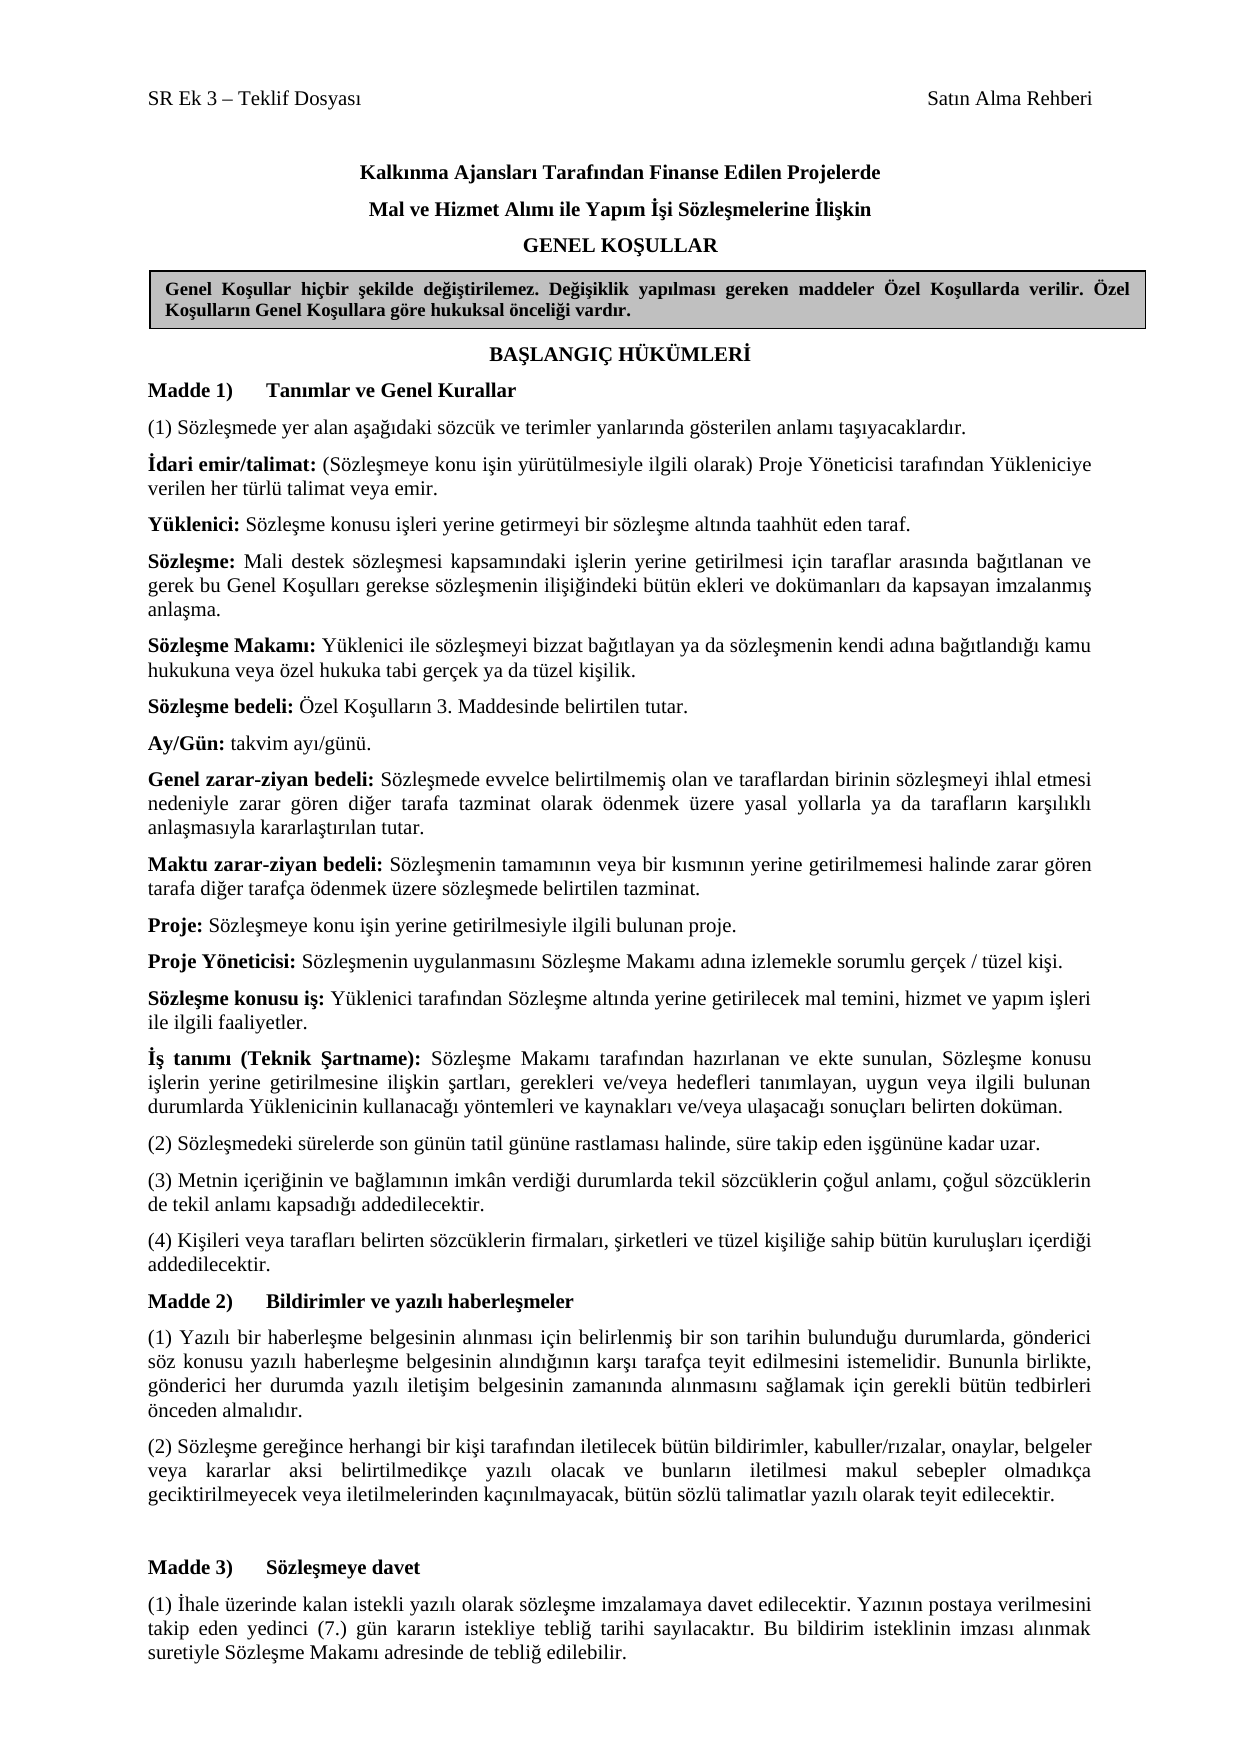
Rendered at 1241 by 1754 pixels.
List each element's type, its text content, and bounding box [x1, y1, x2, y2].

text Kalkınma Ajansları Tarafından Finanse Edilen Projelerde [148, 160, 1093, 184]
text Genel zarar-ziyan bedeli: Sözleşmede evvelce belirtilmemiş olan ve taraflardan birinin sözleşmeyi ihlal etmesi nedeniyle zarar gören diğer tarafa tazminat olarak ödenmek üzere yasal yollarla ya da tarafların karşılıklı anlaşmasıyla kararlaştırılan tutar. [148, 767, 1093, 839]
text İş tanımı (Teknik Şartname): Sözleşme Makamı tarafından hazırlanan ve ekte sunulan, Sözleşme konusu işlerin yerine getirilmesine ilişkin şartları, gerekleri ve/veya hedefleri tanımlayan, uygun veya ilgili bulunan durumlarda Yüklenicinin kullanacağı yöntemleri ve kaynakları ve/veya ulaşacağı sonuçları belirten doküman. [148, 1046, 1093, 1118]
text BAŞLANGIÇ HÜKÜMLERİ [148, 342, 1093, 366]
text (1) İhale üzerinde kalan istekli yazılı olarak sözleşme imzalamaya davet edilecektir. Yazının postaya verilmesini takip eden yedinci (7.) gün kararın istekliye tebliğ tarihi sayılacaktır. Bu bildirim isteklinin imzası alınmak suretiyle Sözleşme Makamı adresinde de tebliğ edilebilir. [148, 1592, 1093, 1664]
list Bildirimler ve yazılı haberleşmeler [148, 1289, 1093, 1313]
list Sözleşmeye davet [148, 1555, 1093, 1579]
text Proje Yöneticisi: Sözleşmenin uygulanmasını Sözleşme Makamı adına izlemekle sorumlu gerçek / tüzel kişi. [148, 949, 1093, 973]
text (2) Sözleşmedeki sürelerde son günün tatil gününe rastlaması halinde, süre takip eden işgününe kadar uzar. [148, 1131, 1093, 1155]
text Sözleşme konusu iş: Yüklenici tarafından Sözleşme altında yerine getirilecek mal temini, hizmet ve yapım işleri ile ilgili faaliyetler. [148, 986, 1093, 1034]
text Mal ve Hizmet Alımı ile Yapım İşi Sözleşmelerine İlişkin [148, 197, 1093, 221]
text İdari emir/talimat: (Sözleşmeye konu işin yürütülmesiyle ilgili olarak) Proje Yöneticisi tarafından Yükleniciye verilen her türlü talimat veya emir. [148, 452, 1093, 500]
text Maktu zarar-ziyan bedeli: Sözleşmenin tamamının veya bir kısmının yerine getirilmemesi halinde zarar gören tarafa diğer tarafça ödenmek üzere sözleşmede belirtilen tazminat. [148, 852, 1093, 900]
text Ay/Gün: takvim ayı/günü. [148, 731, 1093, 755]
text (3) Metnin içeriğinin ve bağlamının imkân verdiği durumlarda tekil sözcüklerin çoğul anlamı, çoğul sözcüklerin de tekil anlamı kapsadığı addedilecektir. [148, 1167, 1093, 1216]
text GENEL KOŞULLAR [148, 233, 1093, 257]
list Tanımlar ve Genel Kurallar [148, 378, 1093, 402]
text (1) Sözleşmede yer alan aşağıdaki sözcük ve terimler yanlarında gösterilen anlamı taşıyacaklardır. [148, 415, 1093, 439]
text Sözleşme bedeli: Özel Koşulların 3. Maddesinde belirtilen tutar. [148, 694, 1093, 718]
text Sözleşme: Mali destek sözleşmesi kapsamındaki işlerin yerine getirilmesi için taraflar arasında bağıtlanan ve gerek bu Genel Koşulları gerekse sözleşmenin ilişiğindeki bütün ekleri ve dokümanları da kapsayan imzalanmış anlaşma. [148, 549, 1093, 621]
text (4) Kişileri veya tarafları belirten sözcüklerin firmaları, şirketleri ve tüzel kişiliğe sahip bütün kuruluşları içerdiği addedilecektir. [148, 1228, 1093, 1276]
text Yüklenici: Sözleşme konusu işleri yerine getirmeyi bir sözleşme altında taahhüt eden taraf. [148, 512, 1093, 536]
text (2) Sözleşme gereğince herhangi bir kişi tarafından iletilecek bütün bildirimler, kabuller/rızalar, onaylar, belgeler veya kararlar aksi belirtilmedikçe yazılı olacak ve bunların iletilmesi makul sebepler olmadıkça geciktirilmeyecek veya iletilmelerinden kaçınılmayacak, bütün sözlü talimatlar yazılı olarak teyit edilecektir. [148, 1434, 1093, 1506]
text (1) Yazılı bir haberleşme belgesinin alınması için belirlenmiş bir son tarihin bulunduğu durumlarda, gönderici söz konusu yazılı haberleşme belgesinin alındığının karşı tarafça teyit edilmesini istemelidir. Bununla birlikte, gönderici her durumda yazılı iletişim belgesinin zamanında alınmasını sağlamak için gerekli bütün tedbirleri önceden almalıdır. [148, 1325, 1093, 1422]
text Sözleşme Makamı: Yüklenici ile sözleşmeyi bizzat bağıtlayan ya da sözleşmenin kendi adına bağıtlandığı kamu hukukuna veya özel hukuka tabi gerçek ya da tüzel kişilik. [148, 633, 1093, 682]
text Proje: Sözleşmeye konu işin yerine getirilmesiyle ilgili bulunan proje. [148, 912, 1093, 937]
